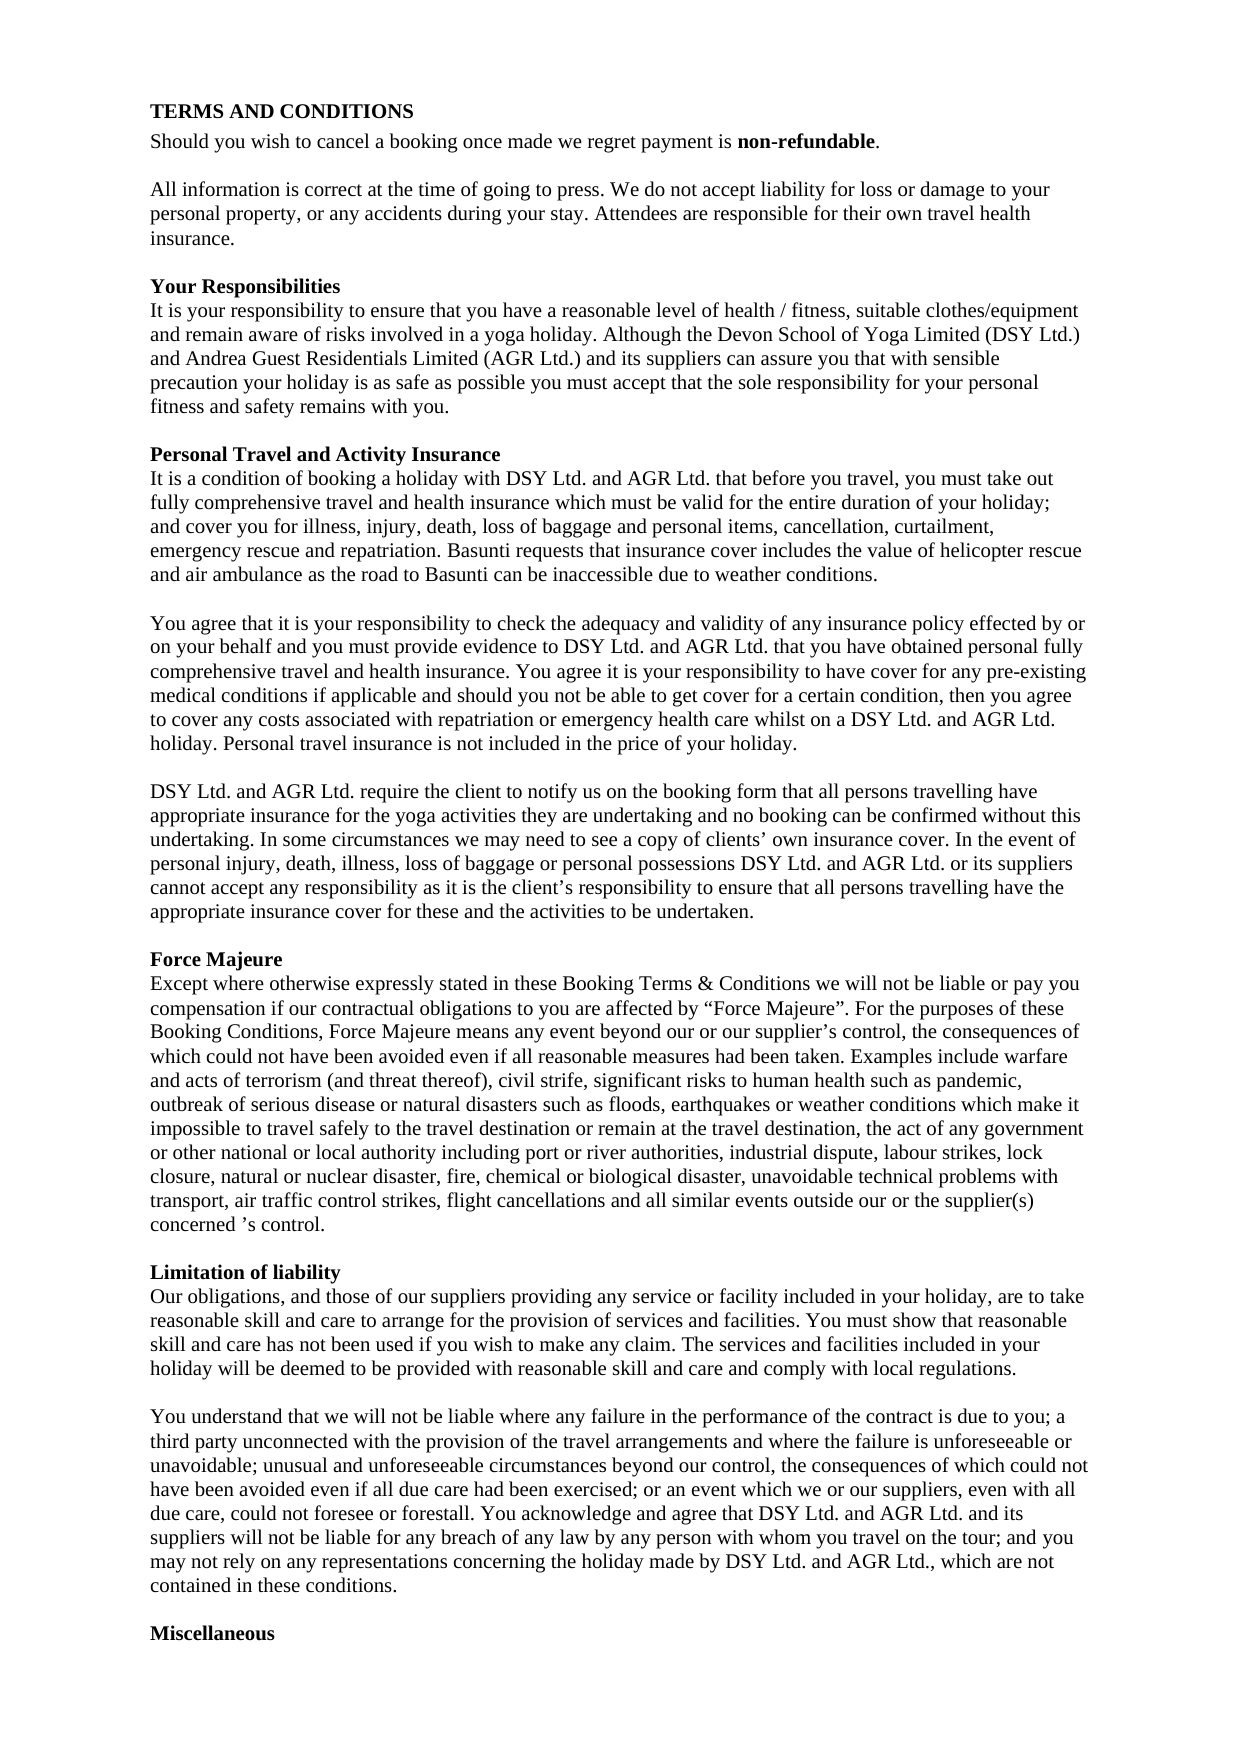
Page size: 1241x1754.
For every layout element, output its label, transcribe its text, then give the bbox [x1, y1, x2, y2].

text You understand that we will not be liable where any failure in the performance of the contract is due to you; a third party unconnected with the provision of the travel arrangements and where the failure is unforeseeable or unavoidable; unusual and unforeseeable circumstances beyond our control, the consequences of which could not have been avoided even if all due care had been exercised; or an event which we or our suppliers, even with all due care, could not foresee or forestall. You acknowledge and agree that DSY Ltd. and AGR Ltd. and its suppliers will not be liable for any breach of any law by any person with whom you travel on the tour; and you may not rely on any representations concerning the holiday made by DSY Ltd. and AGR Ltd., which are not contained in these conditions. [150, 1404, 1090, 1597]
text Personal Travel and Activity Insurance [150, 442, 1090, 466]
text DSY Ltd. and AGR Ltd. require the client to notify us on the booking form that all persons travelling have appropriate insurance for the yoga activities they are undertaking and no booking can be confirmed without this undertaking. In some circumstances we may need to see a copy of clients’ own insurance cover. In the event of personal injury, death, illness, loss of baggage or personal possessions DSY Ltd. and AGR Ltd. or its suppliers cannot accept any responsibility as it is the client’s responsibility to ensure that all persons travelling have the appropriate insurance cover for these and the activities to be undertaken. [150, 779, 1090, 923]
text Force Majeure [150, 947, 1090, 971]
subtitle TERMS AND CONDITIONS [150, 99, 1090, 123]
text You agree that it is your responsibility to check the adequacy and validity of any insurance policy effected by or on your behalf and you must provide evidence to DSY Ltd. and AGR Ltd. that you have obtained personal fully comprehensive travel and health insurance. You agree it is your responsibility to have cover for any pre-existing medical conditions if applicable and should you not be able to get cover for a certain condition, then you agree to cover any costs associated with repatriation or emergency health care whilst on a DSY Ltd. and AGR Ltd. holiday. Personal travel insurance is not included in the price of your holiday. [150, 586, 1090, 755]
text Miscellaneous [150, 1621, 1090, 1645]
text Except where otherwise expressly stated in these Booking Terms & Conditions we will not be liable or pay you compensation if our contractual obligations to you are affected by “Force Majeure”. For the purposes of these Booking Conditions, Force Majeure means any event beyond our or our supplier’s control, the consequences of which could not have been avoided even if all reasonable measures had been taken. Examples include warfare and acts of terrorism (and threat thereof), civil strife, significant risks to human health such as pandemic, outbreak of serious disease or natural disasters such as floods, earthquakes or weather conditions which make it impossible to travel safely to the travel destination or remain at the travel destination, the act of any government or other national or local authority including port or river authorities, industrial dispute, labour strikes, lock closure, natural or nuclear disaster, fire, chemical or biological disaster, unavoidable technical problems with transport, air traffic control strikes, flight cancellations and all similar events outside our or the supplier(s) concerned ’s control. [150, 971, 1090, 1236]
text Should you wish to cancel a booking once made we regret payment is non-refundable. [150, 129, 1090, 153]
text All information is correct at the time of going to press. We do not accept liability for loss or damage to your personal property, or any accidents during your stay. Attendees are responsible for their own travel health insurance. [150, 177, 1090, 249]
text Your Responsibilities [150, 273, 1090, 298]
text It is a condition of booking a holiday with DSY Ltd. and AGR Ltd. that before you travel, you must take out fully comprehensive travel and health insurance which must be valid for the entire duration of your holiday; and cover you for illness, injury, death, loss of baggage and personal items, cancellation, curtailment, emergency rescue and repatriation. Basunti requests that insurance cover includes the value of helicopter rescue and air ambulance as the road to Basunti can be inaccessible due to weather conditions. [150, 466, 1090, 586]
text Limitation of liability [150, 1260, 1090, 1284]
text Our obligations, and those of our suppliers providing any service or facility included in your holiday, are to take reasonable skill and care to arrange for the provision of services and facilities. You must show that reasonable skill and care has not been used if you wish to make any claim. The services and facilities included in your holiday will be deemed to be provided with reasonable skill and care and comply with local regulations. [150, 1284, 1090, 1380]
text It is your responsibility to ensure that you have a reasonable level of health / fitness, suitable clothes/equipment and remain aware of risks involved in a yoga holiday. Although the Devon School of Yoga Limited (DSY Ltd.) and Andrea Guest Residentials Limited (AGR Ltd.) and its suppliers can assure you that with sensible precaution your holiday is as safe as possible you must accept that the sole responsibility for your personal fitness and safety remains with you. [150, 298, 1090, 418]
